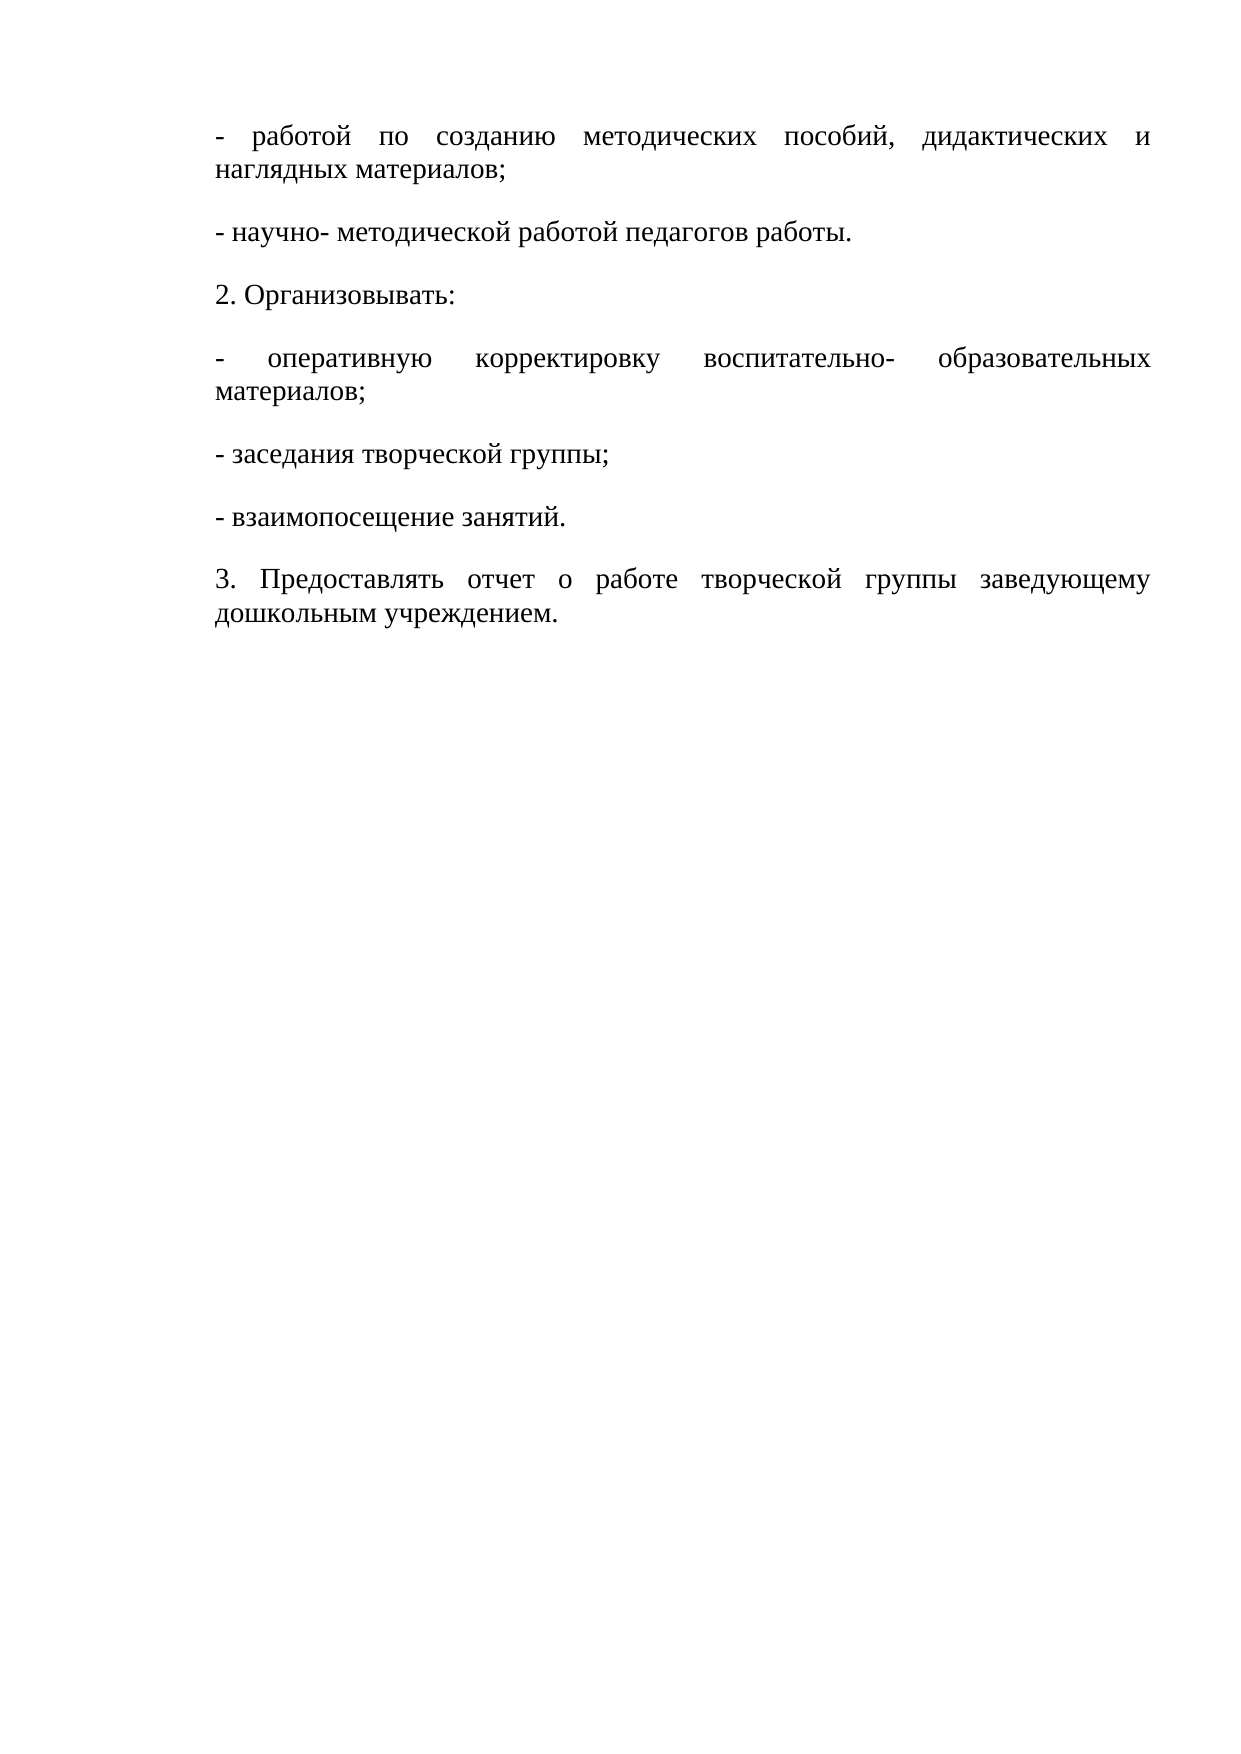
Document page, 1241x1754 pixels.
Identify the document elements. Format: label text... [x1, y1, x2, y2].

text - научно- методической работой педагогов работы. [215, 214, 1152, 248]
text 2. Организовывать: [215, 277, 1152, 311]
text - оперативную корректировку воспитательно- образовательных материалов; [215, 340, 1152, 407]
text - взаимопосещение занятий. [215, 499, 1152, 532]
text - заседания творческой группы; [215, 436, 1152, 469]
text - работой по созданию методических пособий, дидактических и наглядных материалов; [215, 118, 1152, 185]
text 3. Предоставлять отчет о работе творческой группы заведующему дошкольным учреждением. [215, 561, 1152, 628]
